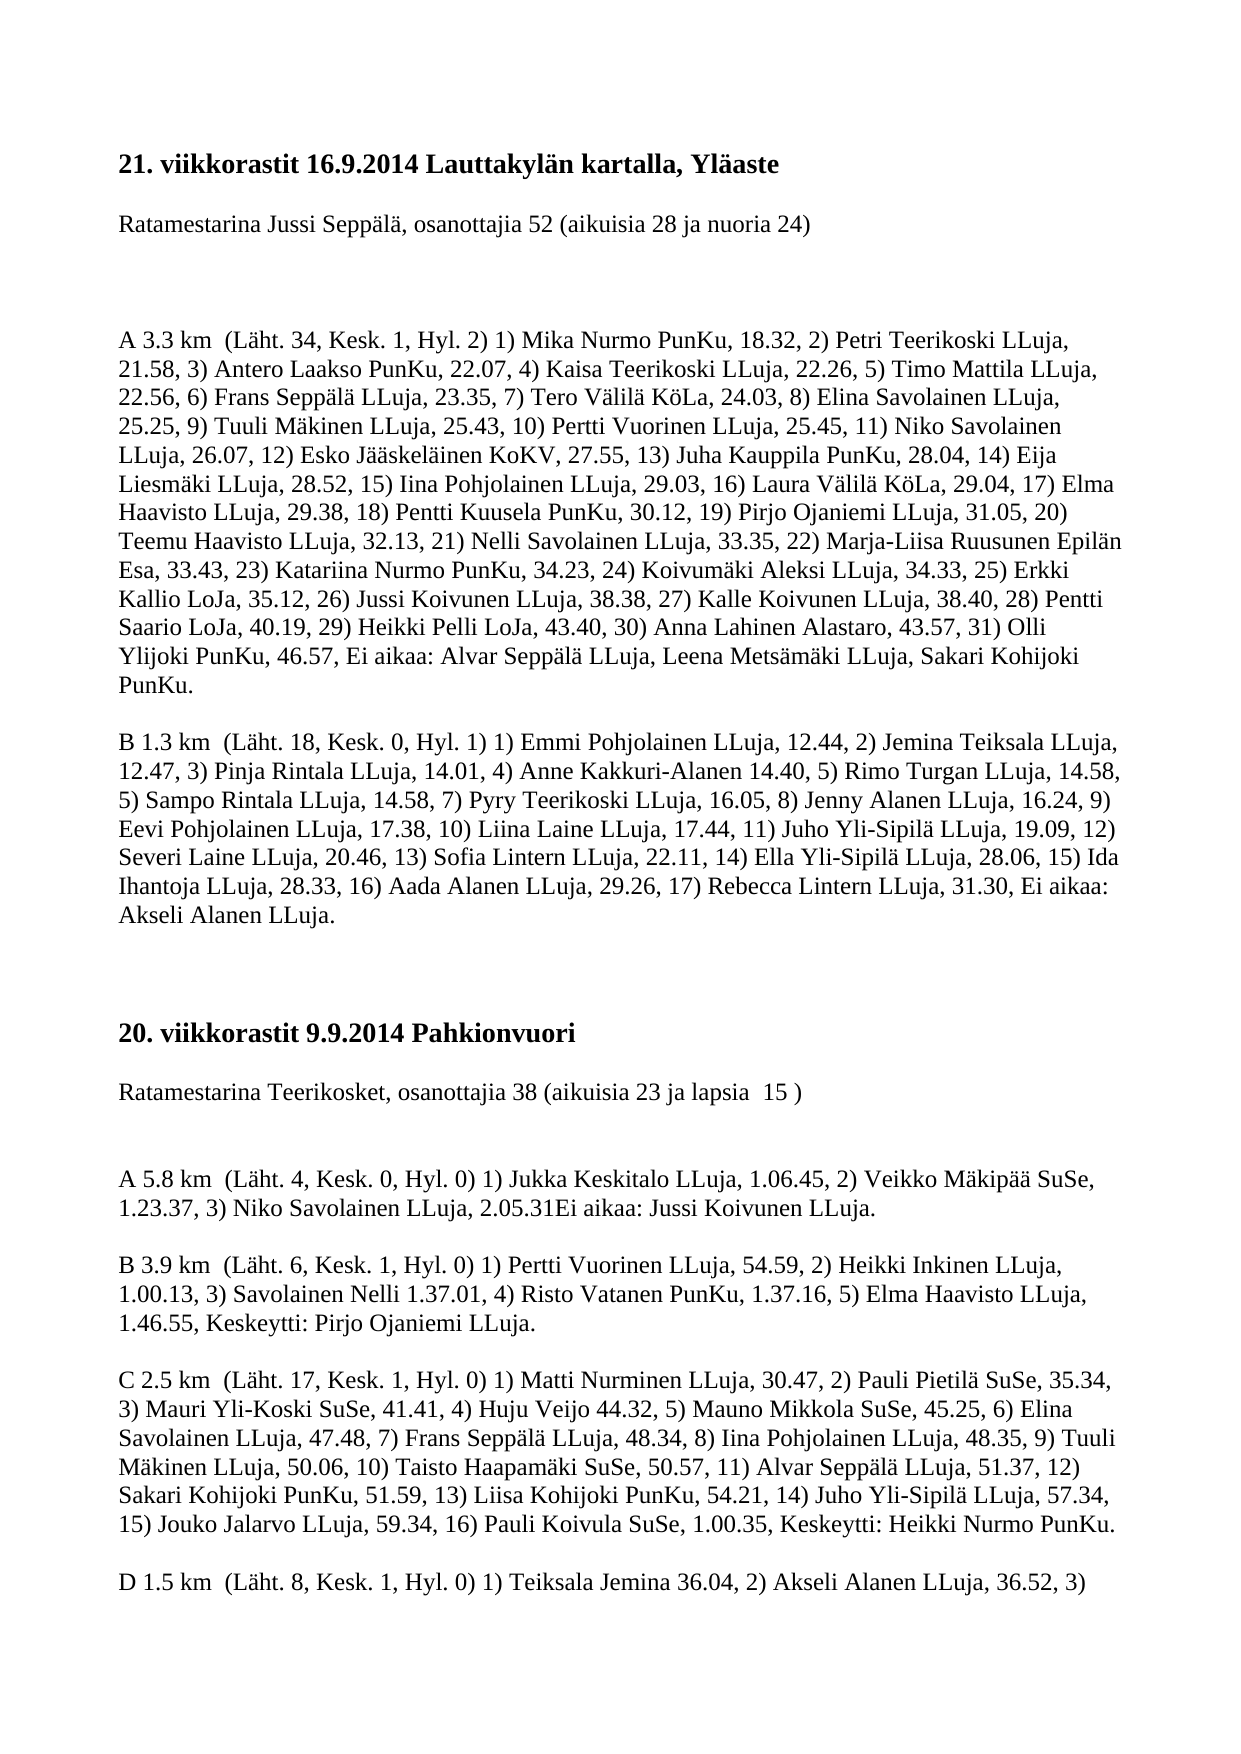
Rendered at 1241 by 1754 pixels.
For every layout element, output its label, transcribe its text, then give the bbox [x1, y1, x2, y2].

text 21. viikkorastit 16.9.2014 Lauttakylän kartalla, Yläaste [118, 148, 1122, 180]
text Ratamestarina Teerikosket, osanottajia 38 (aikuisia 23 ja lapsia 15 ) [118, 1077, 1122, 1106]
text Ratamestarina Jussi Seppälä, osanottajia 52 (aikuisia 28 ja nuoria 24) [118, 209, 1122, 238]
text A 3.3 km (Läht. 34, Kesk. 1, Hyl. 2) 1) Mika Nurmo PunKu, 18.32, 2) Petri Teerikoski LLuja, 21.58, 3) Antero Laakso PunKu, 22.07, 4) Kaisa Teerikoski LLuja, 22.26, 5) Timo Mattila LLuja, 22.56, 6) Frans Seppälä LLuja, 23.35, 7) Tero Välilä KöLa, 24.03, 8) Elina Savolainen LLuja, 25.25, 9) Tuuli Mäkinen LLuja, 25.43, 10) Pertti Vuorinen LLuja, 25.45, 11) Niko Savolainen LLuja, 26.07, 12) Esko Jääskeläinen KoKV, 27.55, 13) Juha Kauppila PunKu, 28.04, 14) Eija Liesmäki LLuja, 28.52, 15) Iina Pohjolainen LLuja, 29.03, 16) Laura Välilä KöLa, 29.04, 17) Elma Haavisto LLuja, 29.38, 18) Pentti Kuusela PunKu, 30.12, 19) Pirjo Ojaniemi LLuja, 31.05, 20) Teemu Haavisto LLuja, 32.13, 21) Nelli Savolainen LLuja, 33.35, 22) Marja-Liisa Ruusunen Epilän Esa, 33.43, 23) Katariina Nurmo PunKu, 34.23, 24) Koivumäki Aleksi LLuja, 34.33, 25) Erkki Kallio LoJa, 35.12, 26) Jussi Koivunen LLuja, 38.38, 27) Kalle Koivunen LLuja, 38.40, 28) Pentti Saario LoJa, 40.19, 29) Heikki Pelli LoJa, 43.40, 30) Anna Lahinen Alastaro, 43.57, 31) Olli Ylijoki PunKu, 46.57, Ei aikaa: Alvar Seppälä LLuja, Leena Metsämäki LLuja, Sakari Kohijoki PunKu. B 1.3 km (Läht. 18, Kesk. 0, Hyl. 1) 1) Emmi Pohjolainen LLuja, 12.44, 2) Jemina Teiksala LLuja, 12.47, 3) Pinja Rintala LLuja, 14.01, 4) Anne Kakkuri-Alanen 14.40, 5) Rimo Turgan LLuja, 14.58, 5) Sampo Rintala LLuja, 14.58, 7) Pyry Teerikoski LLuja, 16.05, 8) Jenny Alanen LLuja, 16.24, 9) Eevi Pohjolainen LLuja, 17.38, 10) Liina Laine LLuja, 17.44, 11) Juho Yli-Sipilä LLuja, 19.09, 12) Severi Laine LLuja, 20.46, 13) Sofia Lintern LLuja, 22.11, 14) Ella Yli-Sipilä LLuja, 28.06, 15) Ida Ihantoja LLuja, 28.33, 16) Aada Alanen LLuja, 29.26, 17) Rebecca Lintern LLuja, 31.30, Ei aikaa: Akseli Alanen LLuja. [118, 325, 1122, 929]
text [118, 1135, 1122, 1595]
text 20. viikkorastit 9.9.2014 Pahkionvuori [118, 1016, 1122, 1048]
